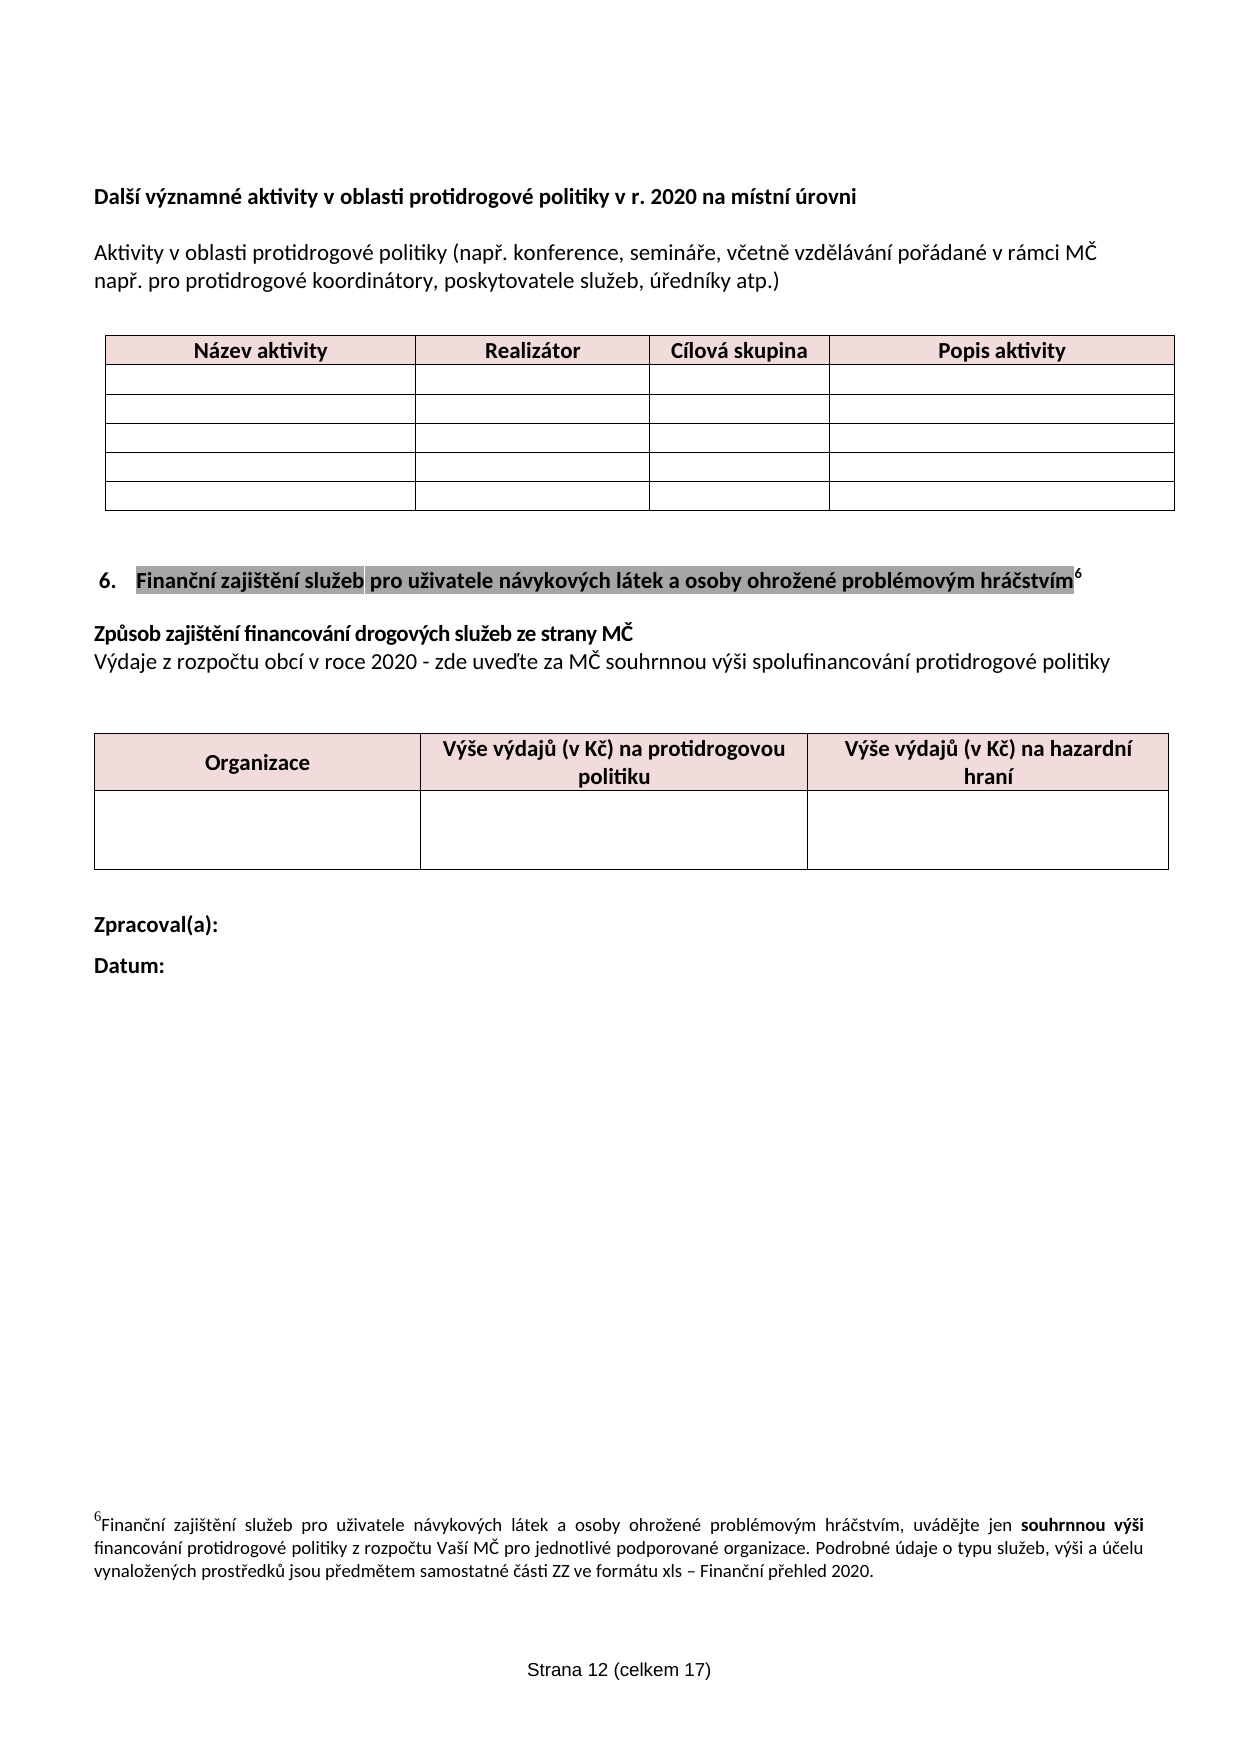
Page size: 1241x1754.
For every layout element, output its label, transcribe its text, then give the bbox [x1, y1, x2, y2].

table_header Výše výdajů (v Kč) na protidrogovou politiku [421, 734, 807, 790]
table_cell [106, 453, 415, 481]
table_cell [416, 482, 649, 510]
table_cell [830, 424, 1174, 452]
table_cell [106, 365, 415, 393]
table_header Realizátor [416, 336, 649, 364]
text Aktivity v oblasti protidrogové politiky (např. konference, semináře, včetně vzdělávání pořádané v rámci MČ např. pro protidrogové koordinátory, poskytovatele služeb, úředníky atp.) [94, 238, 1144, 294]
table_cell [650, 424, 829, 452]
table_cell [416, 424, 649, 452]
table_cell [416, 395, 649, 422]
table_cell [830, 395, 1174, 422]
table_header Výše výdajů (v Kč) na hazardní hraní [808, 734, 1168, 790]
table_cell [106, 395, 415, 422]
table_header Cílová skupina [650, 336, 829, 364]
table_cell [830, 453, 1174, 481]
text Datum: [94, 951, 1144, 979]
table_header Popis aktivity [830, 336, 1174, 364]
table_cell [416, 453, 649, 481]
table_cell [650, 395, 829, 422]
table_cell [95, 791, 420, 869]
table_cell [650, 482, 829, 510]
table_cell [830, 365, 1174, 393]
list Finanční zajištění služeb pro uživatele návykových látek a osoby ohrožené problémovým hráčstvím [99, 564, 1144, 594]
table_cell [106, 424, 415, 452]
table_cell [650, 365, 829, 393]
table_header Organizace [95, 734, 420, 790]
table_cell [650, 453, 829, 481]
table_cell [808, 791, 1168, 869]
table_cell [416, 365, 649, 393]
text Výdaje z rozpočtu obcí v roce 2020 - zde uveďte za MČ souhrnnou výši spolufinancování protidrogové politiky [94, 647, 1144, 675]
table_cell [830, 482, 1174, 510]
text Zpracoval(a): [94, 910, 1144, 938]
text Další významné aktivity v oblasti protidrogové politiky v r. 2020 na místní úrovni [94, 182, 1144, 210]
table_cell [106, 482, 415, 510]
table_cell [421, 791, 807, 869]
subtitle Způsob zajištění financování drogových služeb ze strany MČ [94, 619, 1144, 647]
table_header Název aktivity [106, 336, 415, 364]
